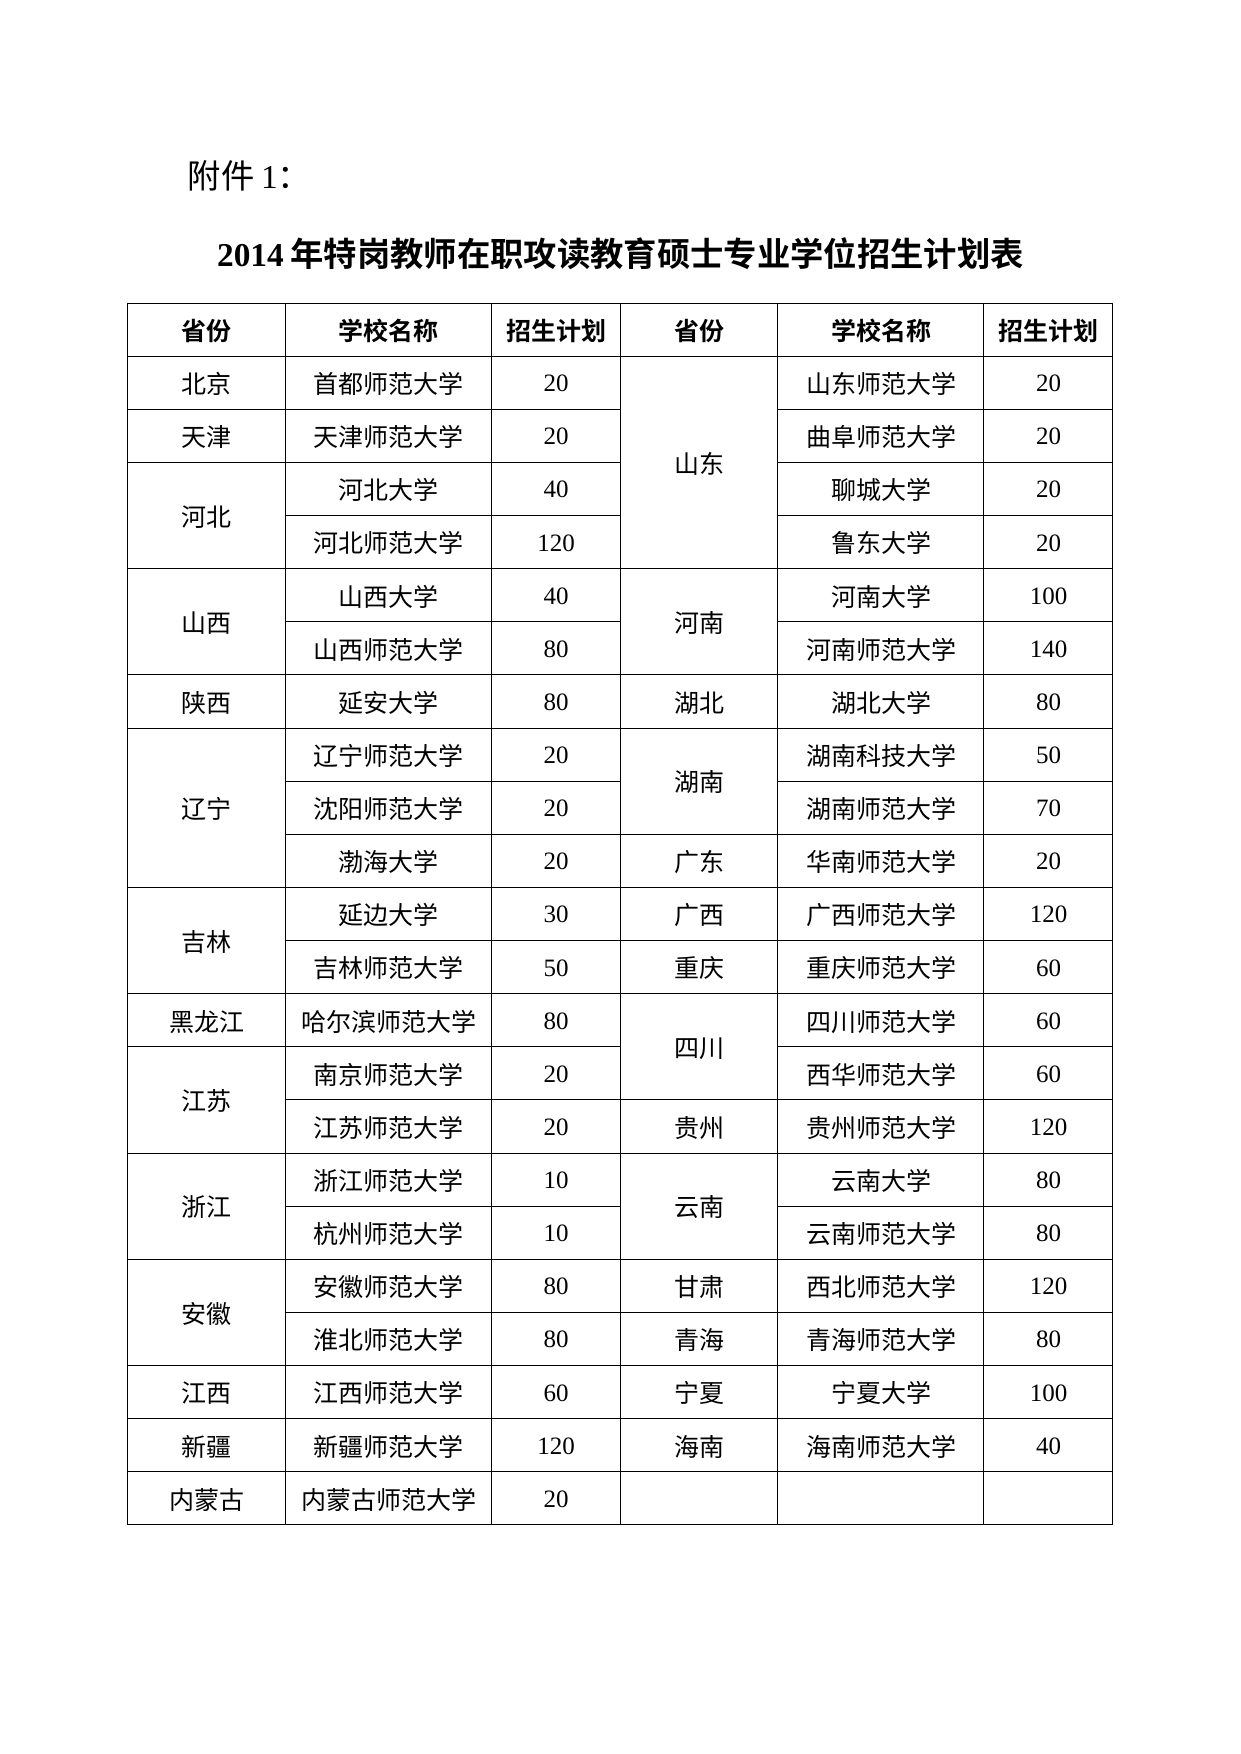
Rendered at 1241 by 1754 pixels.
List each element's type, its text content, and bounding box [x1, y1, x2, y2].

table_cell 湖南科技大学 [778, 729, 983, 781]
table_header 学校名称 [286, 304, 491, 356]
table_cell 重庆师范大学 [778, 941, 983, 993]
table_cell 沈阳师范大学 [286, 782, 491, 834]
table_cell 淮北师范大学 [286, 1313, 491, 1365]
table_cell 重庆 [621, 941, 777, 993]
table_cell 广西 [621, 888, 777, 940]
table_cell 40 [492, 569, 620, 621]
table_cell 70 [984, 782, 1112, 834]
table_cell 辽宁 [128, 729, 285, 887]
table_header 招生计划 [492, 304, 620, 356]
table_cell 内蒙古师范大学 [286, 1472, 491, 1524]
table_cell 青海 [621, 1313, 777, 1365]
table_cell 20 [492, 357, 620, 409]
table_cell 安徽师范大学 [286, 1260, 491, 1312]
table_cell 聊城大学 [778, 463, 983, 515]
table_cell 河北大学 [286, 463, 491, 515]
table_cell 辽宁师范大学 [286, 729, 491, 781]
table_cell 20 [492, 410, 620, 462]
table_cell 河南 [621, 569, 777, 674]
table_cell 西华师范大学 [778, 1047, 983, 1099]
table_cell 80 [984, 1207, 1112, 1259]
table_cell 山西 [128, 569, 285, 674]
table_cell 宁夏大学 [778, 1366, 983, 1418]
table_cell 60 [984, 994, 1112, 1046]
table_cell 四川 [621, 994, 777, 1099]
table_cell 山东师范大学 [778, 357, 983, 409]
table_cell 80 [984, 1313, 1112, 1365]
table_cell 40 [984, 1419, 1112, 1471]
table_cell 湖南 [621, 729, 777, 834]
table_cell 120 [984, 1260, 1112, 1312]
table_cell 河北 [128, 463, 285, 568]
table_cell 河北师范大学 [286, 516, 491, 568]
table_cell 20 [492, 1100, 620, 1152]
table_cell 延边大学 [286, 888, 491, 940]
table_cell [778, 1472, 983, 1524]
table_cell 鲁东大学 [778, 516, 983, 568]
table_cell 湖北 [621, 675, 777, 727]
table_cell 50 [492, 941, 620, 993]
table_cell 新疆师范大学 [286, 1419, 491, 1471]
table_cell 山西大学 [286, 569, 491, 621]
table_cell 140 [984, 622, 1112, 674]
table_cell 云南师范大学 [778, 1207, 983, 1259]
table_cell 20 [984, 516, 1112, 568]
table_cell 20 [492, 1047, 620, 1099]
table_cell 渤海大学 [286, 835, 491, 887]
table_cell 延安大学 [286, 675, 491, 727]
table_cell 海南 [621, 1419, 777, 1471]
table_cell 120 [492, 516, 620, 568]
table_cell 陕西 [128, 675, 285, 727]
table_cell 80 [492, 1313, 620, 1365]
table_cell 80 [492, 1260, 620, 1312]
table_cell 40 [492, 463, 620, 515]
table_cell 广西师范大学 [778, 888, 983, 940]
table_cell 首都师范大学 [286, 357, 491, 409]
table_cell 西北师范大学 [778, 1260, 983, 1312]
table_cell 江西 [128, 1366, 285, 1418]
table_cell 120 [492, 1419, 620, 1471]
table_cell 100 [984, 1366, 1112, 1418]
table_cell 吉林师范大学 [286, 941, 491, 993]
table_cell 山西师范大学 [286, 622, 491, 674]
table_cell 广东 [621, 835, 777, 887]
table_cell 南京师范大学 [286, 1047, 491, 1099]
table_cell 安徽 [128, 1260, 285, 1365]
table_cell [984, 1472, 1112, 1524]
table_cell 10 [492, 1207, 620, 1259]
table_cell 贵州师范大学 [778, 1100, 983, 1152]
table_cell [621, 1472, 777, 1524]
table_cell 80 [492, 994, 620, 1046]
table_header 学校名称 [778, 304, 983, 356]
table_cell 60 [492, 1366, 620, 1418]
table_cell 120 [984, 1100, 1112, 1152]
table_cell 天津 [128, 410, 285, 462]
table_cell 河南师范大学 [778, 622, 983, 674]
table_cell 80 [492, 675, 620, 727]
table_cell 黑龙江 [128, 994, 285, 1046]
table_header 省份 [128, 304, 285, 356]
table_cell 20 [984, 463, 1112, 515]
table_cell 青海师范大学 [778, 1313, 983, 1365]
table_cell 20 [492, 835, 620, 887]
table_cell 80 [492, 622, 620, 674]
table_cell 江苏 [128, 1047, 285, 1152]
table_cell 山东 [621, 357, 777, 568]
table_header 省份 [621, 304, 777, 356]
table_cell 吉林 [128, 888, 285, 993]
table_cell 新疆 [128, 1419, 285, 1471]
table_cell 20 [492, 1472, 620, 1524]
table_cell 60 [984, 941, 1112, 993]
table_cell 河南大学 [778, 569, 983, 621]
table_cell 浙江师范大学 [286, 1154, 491, 1206]
table_cell 浙江 [128, 1154, 285, 1259]
table_cell 60 [984, 1047, 1112, 1099]
table_cell 海南师范大学 [778, 1419, 983, 1471]
table_cell 华南师范大学 [778, 835, 983, 887]
text 附件1： [187, 150, 1053, 198]
table_cell 北京 [128, 357, 285, 409]
table_cell 20 [984, 835, 1112, 887]
table_cell 湖南师范大学 [778, 782, 983, 834]
text 2014年特岗教师在职攻读教育硕士专业学位招生计划表 [187, 223, 1053, 277]
table_cell 贵州 [621, 1100, 777, 1152]
table_cell 100 [984, 569, 1112, 621]
table_cell 江西师范大学 [286, 1366, 491, 1418]
table_cell 20 [984, 357, 1112, 409]
table_cell 甘肃 [621, 1260, 777, 1312]
table_cell 湖北大学 [778, 675, 983, 727]
table_cell 天津师范大学 [286, 410, 491, 462]
table_cell 内蒙古 [128, 1472, 285, 1524]
table_cell 120 [984, 888, 1112, 940]
table_cell 杭州师范大学 [286, 1207, 491, 1259]
table_cell 云南大学 [778, 1154, 983, 1206]
table_cell 四川师范大学 [778, 994, 983, 1046]
table_cell 80 [984, 675, 1112, 727]
table_cell 80 [984, 1154, 1112, 1206]
table_cell 20 [492, 729, 620, 781]
table_cell 10 [492, 1154, 620, 1206]
table_cell 20 [492, 782, 620, 834]
table_cell 30 [492, 888, 620, 940]
table_cell 曲阜师范大学 [778, 410, 983, 462]
table_cell 哈尔滨师范大学 [286, 994, 491, 1046]
table_cell 宁夏 [621, 1366, 777, 1418]
table_cell 江苏师范大学 [286, 1100, 491, 1152]
table_header 招生计划 [984, 304, 1112, 356]
table_cell 50 [984, 729, 1112, 781]
table_cell 云南 [621, 1154, 777, 1259]
table_cell 20 [984, 410, 1112, 462]
